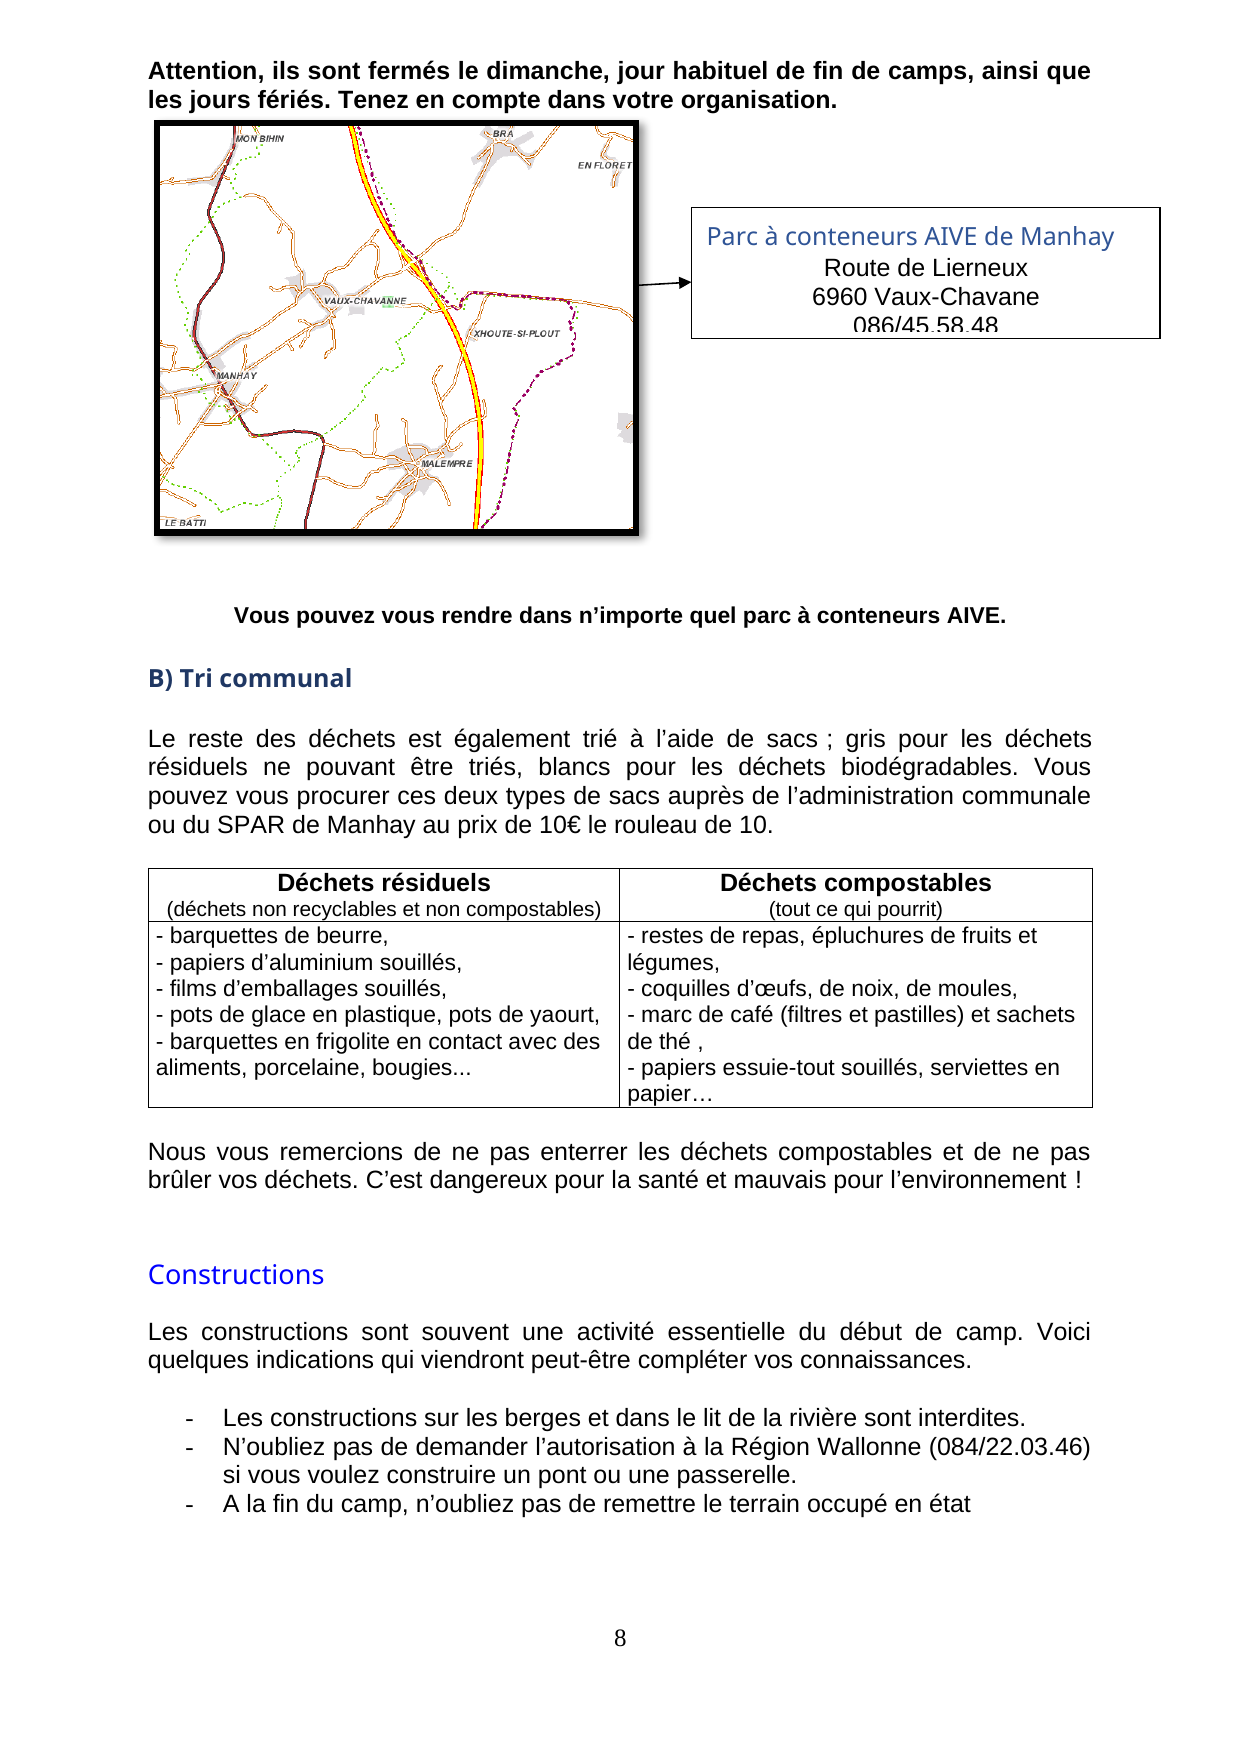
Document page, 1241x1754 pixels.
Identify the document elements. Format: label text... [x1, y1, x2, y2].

list Les constructions sur les berges et dans le lit de la rivière sont interdites. [185, 1403, 1092, 1432]
text Nous vous remercions de ne pas enterrer les déchets compostables et de ne pas brûler vos déchets. C’est dangereux pour la santé et mauvais pour l’environnement ! [148, 1136, 1092, 1194]
picture [160, 126, 633, 529]
text Les constructions sont souvent une activité essentielle du début de camp. Voici quelques indications qui viendront peut-être compléter vos connaissances. [148, 1316, 1092, 1374]
text Le reste des déchets est également trié à l’aide de sacs ; gris pour les déchets résiduels ne pouvant être triés, blancs pour les déchets biodégradables. Vous pouvez vous procurer ces deux types de sacs auprès de l’administration communale ou du SPAR de Manhay au prix de 10€ le rouleau de 10. [148, 724, 1092, 839]
table_header Déchets résiduels (déchets non recyclables et non compostables) [149, 869, 619, 921]
text Attention, ils sont fermés le dimanche, jour habituel de fin de camps, ainsi que les jours fériés. Tenez en compte dans votre organisation. [148, 56, 1092, 114]
list N’oubliez pas de demander l’autorisation à la Région Wallonne (084/22.03.46) si vous voulez construire un pont ou une passerelle. [185, 1432, 1092, 1489]
subtitle Constructions [148, 1256, 1092, 1292]
table_cell - barquettes de beurre, - papiers d’aluminium souillés, - films d’emballages souillés, - pots de glace en plastique, pots de yaourt, - barquettes en frigolite en contact avec des aliments, porcelaine, bougies... [149, 922, 619, 1107]
subtitle B) Tri communal [148, 661, 1092, 695]
table_header Déchets compostables (tout ce qui pourrit) [620, 869, 1092, 921]
table_cell - restes de repas, épluchures de fruits et légumes, - coquilles d’œufs, de noix, de moules, - marc de café (filtres et pastilles) et sachets de thé , - papiers essuie-tout souillés, serviettes en papier… [620, 922, 1092, 1107]
list A la fin du camp, n’oubliez pas de remettre le terrain occupé en état [185, 1489, 1092, 1518]
text Vous pouvez vous rendre dans n’importe quel parc à conteneurs AIVE. [148, 602, 1092, 628]
